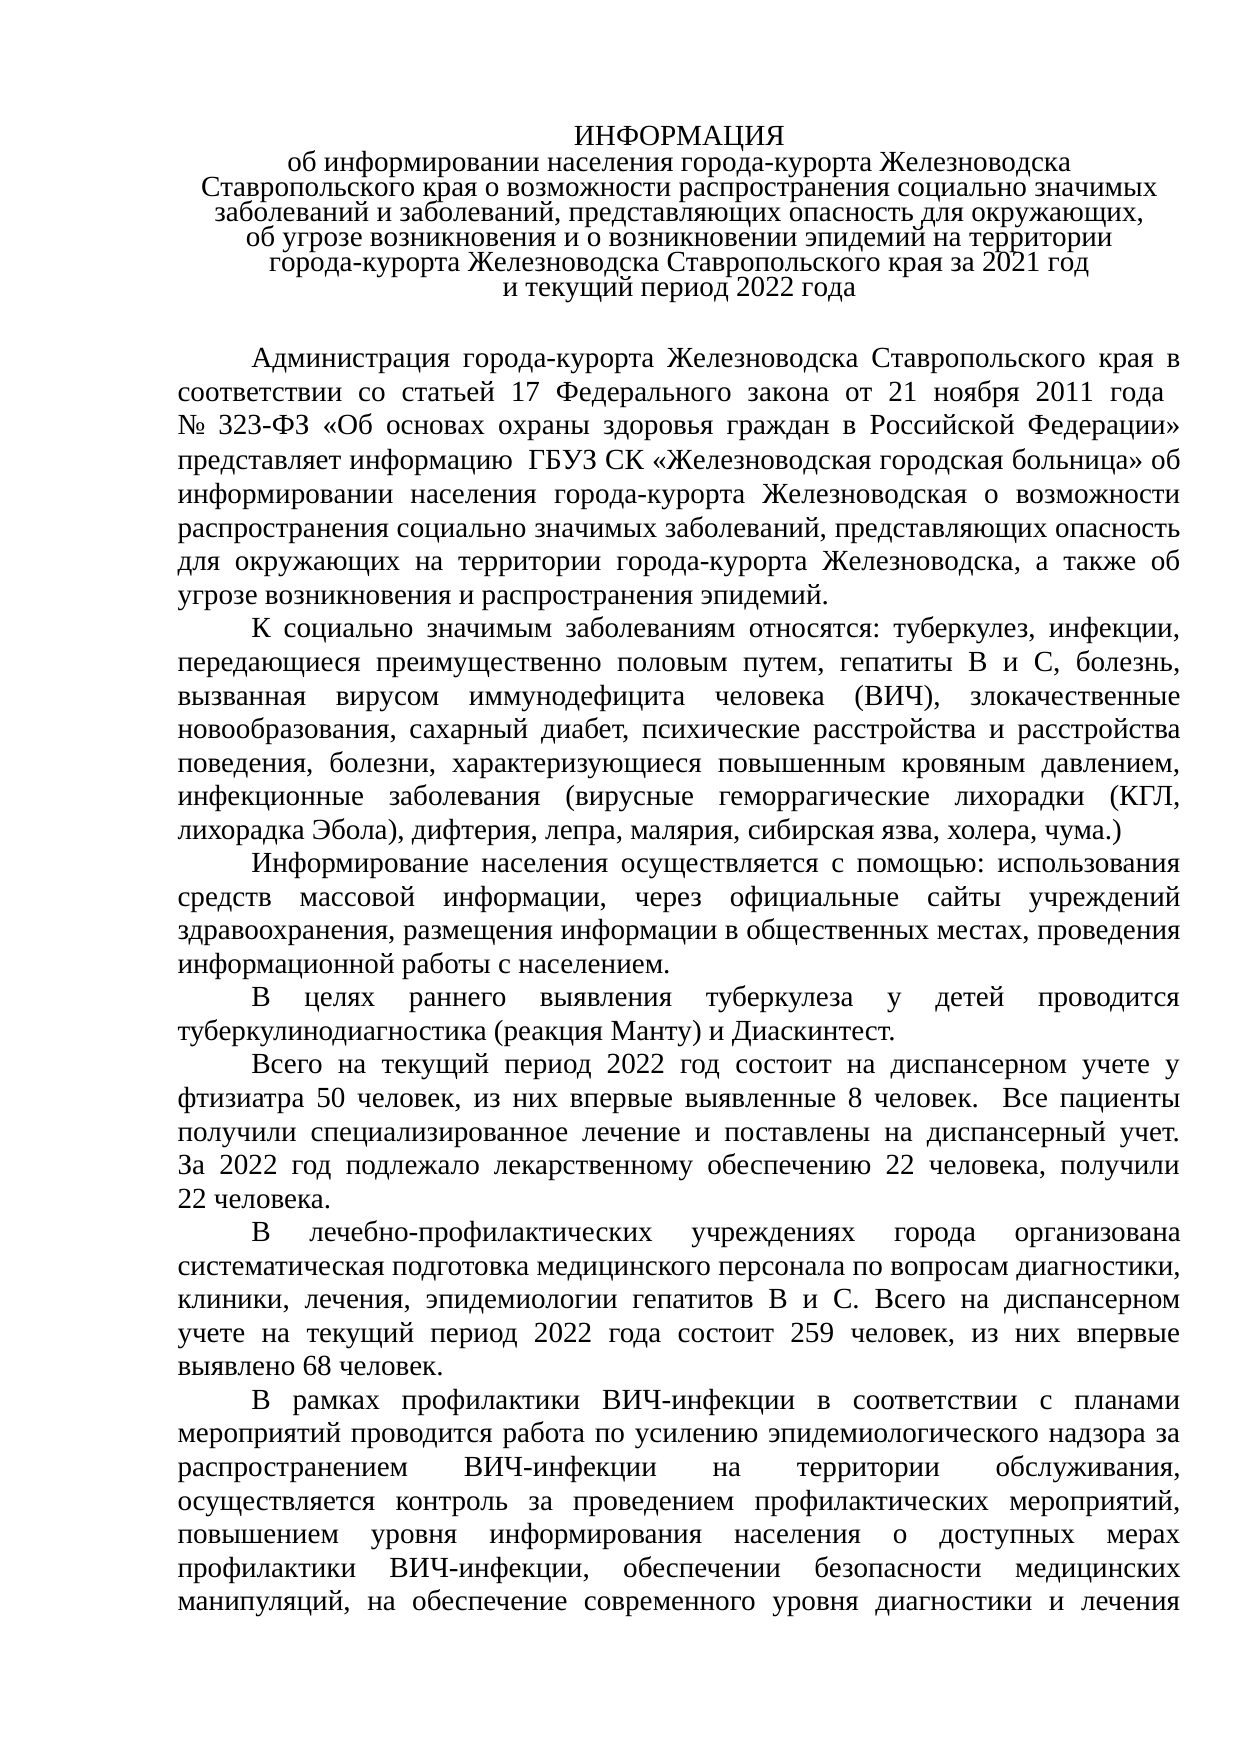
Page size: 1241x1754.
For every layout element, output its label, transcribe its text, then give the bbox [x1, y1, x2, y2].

text Администрация города-курорта Железноводска Ставропольского края в соответствии со статьей 17 Федерального закона от 21 ноября 2011 года № 323-ФЗ «Об основах охраны здоровья граждан в Российской Федерации» представляет информацию ГБУЗ СК «Железноводская городская больница» об информировании населения города-курорта Железноводская о возможности распространения социально значимых заболеваний, представляющих опасность для окружающих на территории города-курорта Железноводска, а также об угрозе возникновения и распространения эпидемий. [177, 340, 1181, 611]
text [177, 1382, 1181, 1617]
text В лечебно-профилактических учреждениях города организована систематическая подготовка медицинского персонала по вопросам диагностики, клиники, лечения, эпидемиологии гепатитов В и С. Всего на диспансерном учете на текущий период 2022 года состоит 259 человек, из них впервые выявлено 68 человек. [177, 1214, 1181, 1382]
text Всего на текущий период 2022 год состоит на диспансерном учете у фтизиатра 50 человек, из них впервые выявленные 8 человек. Все пациенты получили специализированное лечение и поставлены на диспансерный учет. За 2022 год подлежало лекарственному обеспечению 22 человека, получили 22 человека. [177, 1047, 1181, 1214]
text В целях раннего выявления туберкулеза у детей проводится туберкулинодиагностика (реакция Манту) и Диаскинтест. [177, 979, 1181, 1047]
text Информирование населения осуществляется с помощью: использования средств массовой информации, через официальные сайты учреждений здравоохранения, размещения информации в общественных местах, проведения информационной работы с населением. [177, 845, 1181, 979]
text К социально значимым заболеваниям относятся: туберкулез, инфекции, передающиеся преимущественно половым путем, гепатиты В и С, болезнь, вызванная вирусом иммунодефицита человека (ВИЧ), злокачественные новообразования, сахарный диабет, психические расстройства и расстройства поведения, болезни, характеризующиеся повышенным кровяным давлением, инфекционные заболевания (вирусные геморрагические лихорадки (КГЛ, лихорадка Эбола), дифтерия, лепра, малярия, сибирская язва, холера, чума.) [177, 611, 1181, 845]
text ИНФОРМАЦИЯ [177, 118, 1181, 152]
text об информировании населения города-курорта Железноводска Ставропольского края о возможности распространения социально значимых заболеваний и заболеваний, представляющих опасность для окружающих, об угрозе возникновения и о возникновении эпидемий на территории города-курорта Железноводска Ставропольского края за 2021 год и текущий период 2022 года [177, 152, 1181, 302]
